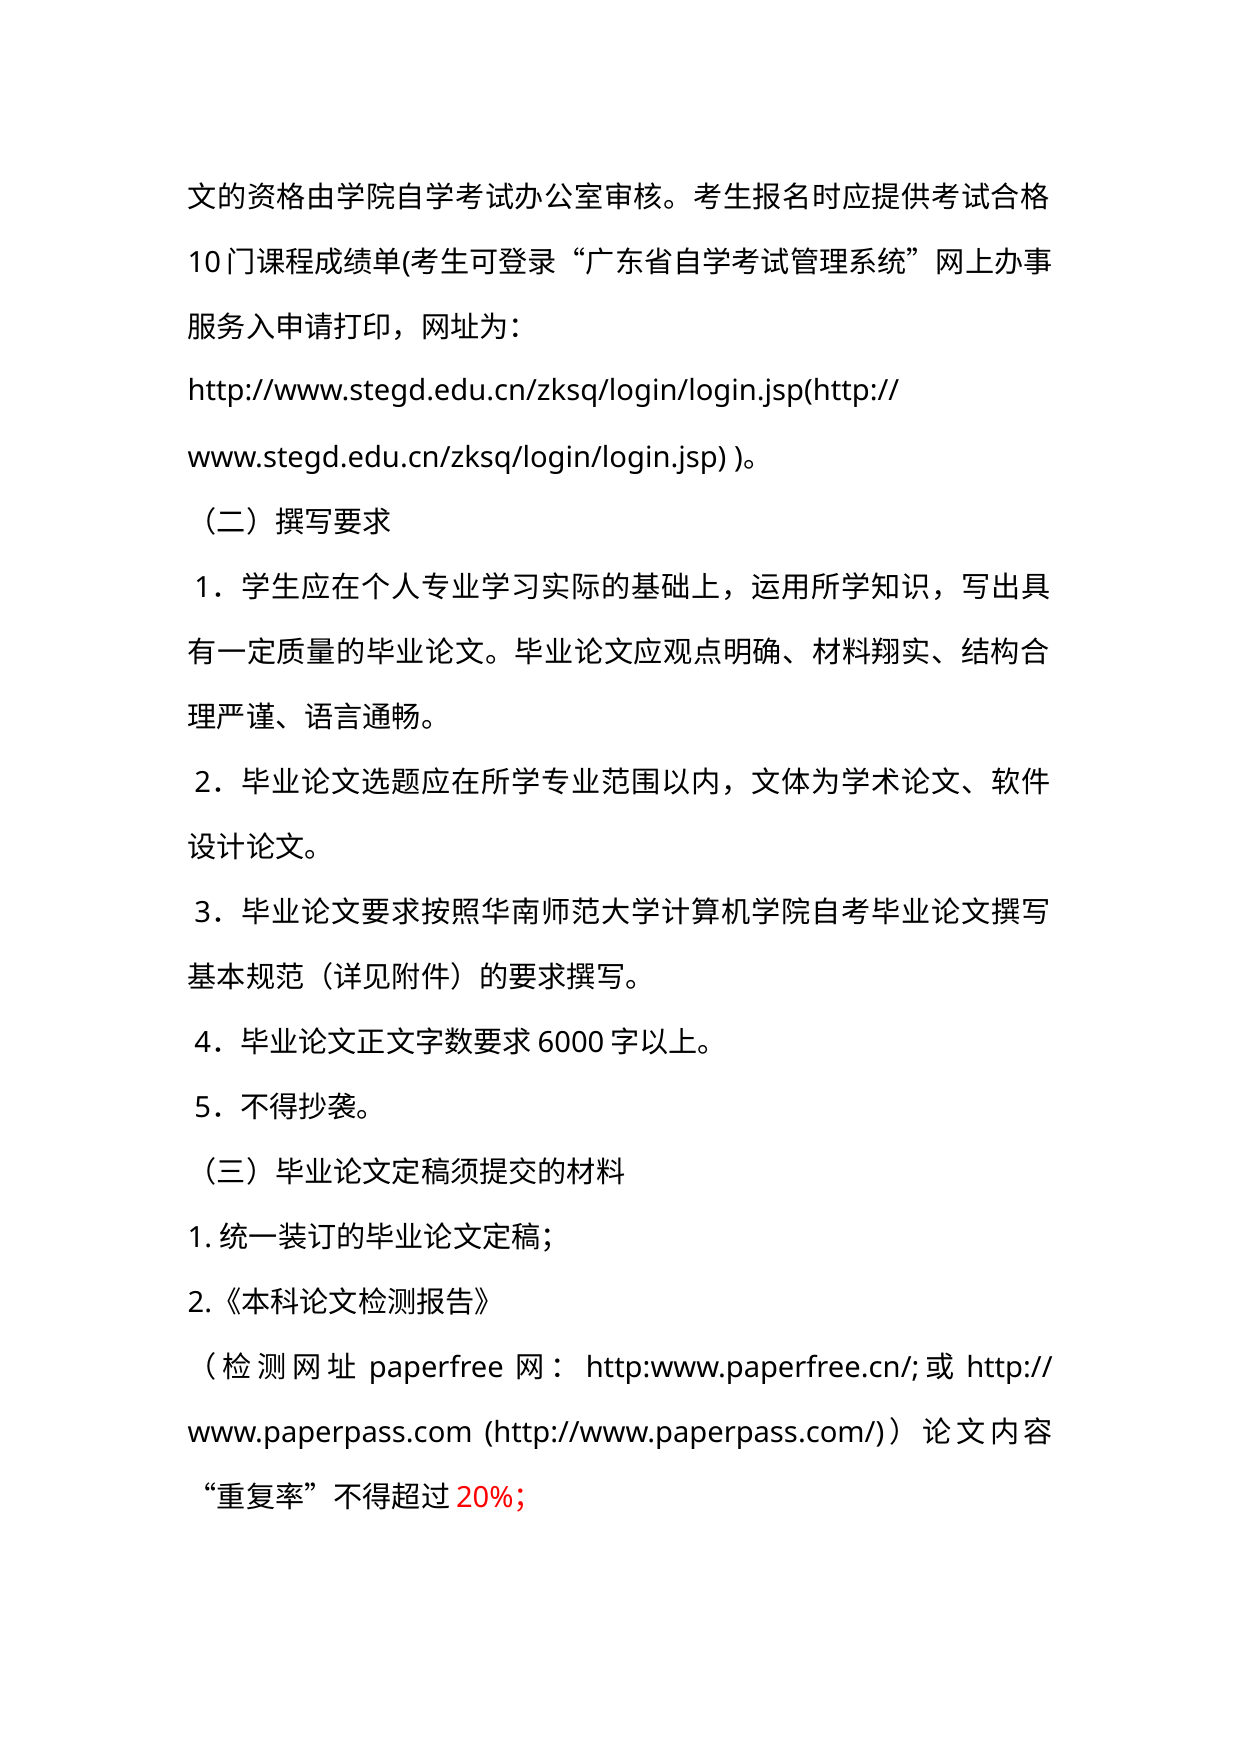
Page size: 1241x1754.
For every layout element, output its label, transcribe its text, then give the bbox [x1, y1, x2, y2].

text http://www.stegd.edu.cn/zksq/login/login.jsp(http://www.stegd.edu.cn/zksq/login/login.jsp) )。 [187, 357, 1053, 487]
text 3．毕业论文要求按照华南师范大学计算机学院自考毕业论文撰写基本规范（详见附件）的要求撰写。 [187, 877, 1053, 1007]
text （三）毕业论文定稿须提交的材料 [187, 1137, 1053, 1202]
text 5．不得抄袭。 [187, 1072, 1053, 1137]
text 1．学生应在个人专业学习实际的基础上，运用所学知识，写出具有一定质量的毕业论文。毕业论文应观点明确、材料翔实、结构合理严谨、语言通畅。 [187, 552, 1053, 747]
text 1. 统一装订的毕业论文定稿； [187, 1202, 1053, 1267]
text （检测网址paperfree网：http:www.paperfree.cn/;或http://www.paperpass.com (http://www.paperpass.com/)）论文内容“重复率”不得超过20%； [187, 1332, 1053, 1527]
text （二）撰写要求 [187, 487, 1053, 552]
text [187, 162, 1053, 357]
text 2．毕业论文选题应在所学专业范围以内，文体为学术论文、软件设计论文。 [187, 747, 1053, 877]
text 4．毕业论文正文字数要求6000字以上。 [187, 1007, 1053, 1072]
text 2.《本科论文检测报告》 [187, 1267, 1053, 1332]
